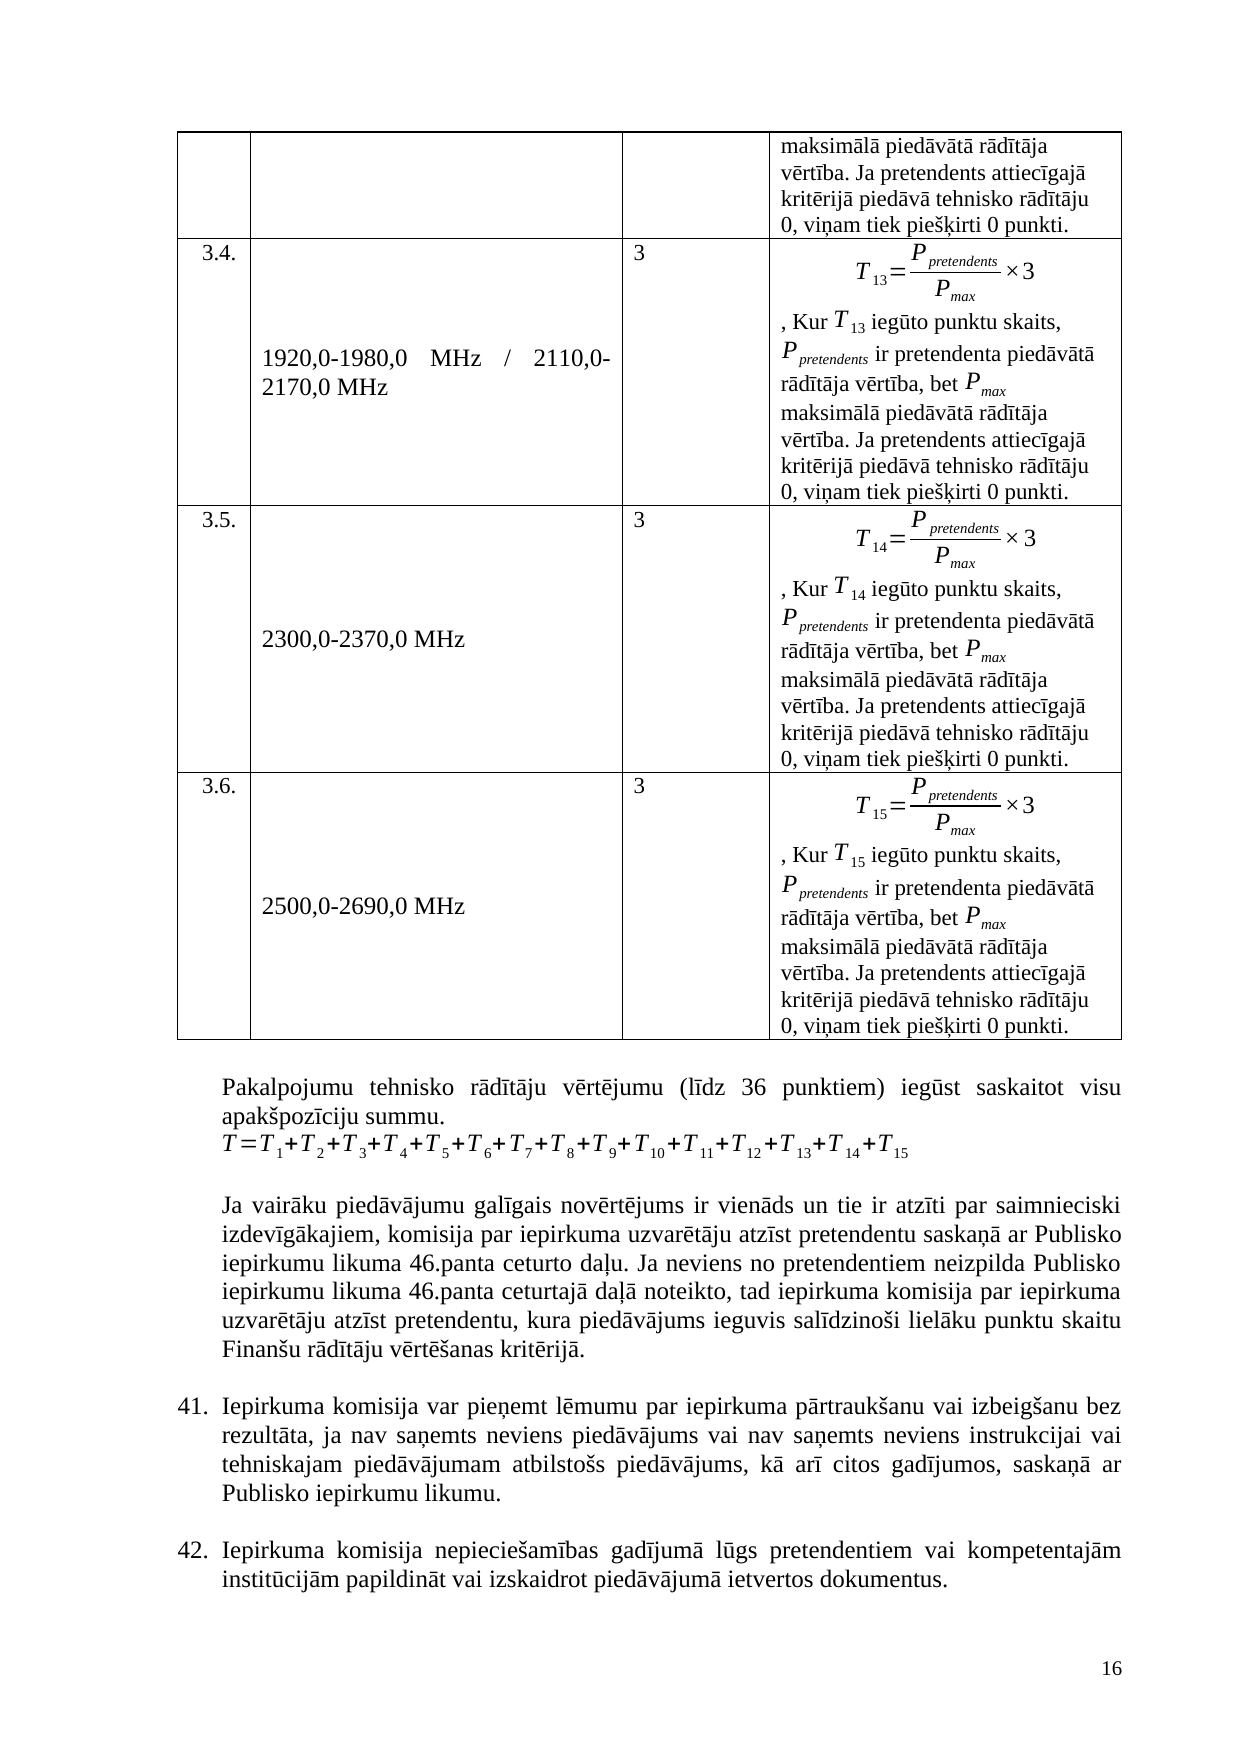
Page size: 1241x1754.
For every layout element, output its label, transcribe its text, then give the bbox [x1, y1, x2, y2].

table_cell [178, 506, 250, 772]
text Pakalpojumu tehnisko rādītāju vērtējumu (līdz 36 punktiem) iegūst saskaitot visu apakšpozīciju summu. [222, 1072, 1122, 1130]
table_cell 2300,0-2370,0 MHz [251, 506, 622, 772]
list Iepirkuma komisija nepieciešamības gadījumā lūgs pretendentiem vai kompetentajām institūcijām papildināt vai izskaidrot piedāvājumā ietvertos dokumentus. [177, 1535, 1122, 1593]
list Iepirkuma komisija var pieņemt lēmumu par iepirkuma pārtraukšanu vai izbeigšanu bez rezultāta, ja nav saņemts neviens piedāvājums vai nav saņemts neviens instrukcijai vai tehniskajam piedāvājumam atbilstošs piedāvājums, kā arī citos gadījumos, saskaņā ar Publisko iepirkumu likumu. [177, 1391, 1122, 1506]
table_cell [178, 133, 250, 238]
text Ja vairāku piedāvājumu galīgais novērtējums ir vienāds un tie ir atzīti par saimnieciski izdevīgākajiem, komisija par iepirkuma uzvarētāju atzīst pretendentu saskaņā ar Publisko iepirkumu likuma 46.panta ceturto daļu. Ja neviens no pretendentiem neizpilda Publisko iepirkumu likuma 46.panta ceturtajā daļā noteikto, tad iepirkuma komisija par iepirkuma uzvarētāju atzīst pretendentu, kura piedāvājums ieguvis salīdzinoši lielāku punktu skaitu Finanšu rādītāju vērtēšanas kritērijā. [222, 1190, 1122, 1363]
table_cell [251, 133, 622, 238]
table_cell 3 [623, 133, 769, 238]
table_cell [770, 133, 1121, 238]
table_cell 3 [623, 773, 769, 1038]
table_cell [178, 773, 250, 1038]
table_cell 2500,0-2690,0 MHz [251, 773, 622, 1038]
table_cell 1920,0-1980,0 MHz / 2110,0-2170,0 MHz [251, 239, 622, 505]
table_cell 3 [623, 239, 769, 505]
table_cell [178, 239, 250, 505]
table_cell 3 [623, 506, 769, 772]
